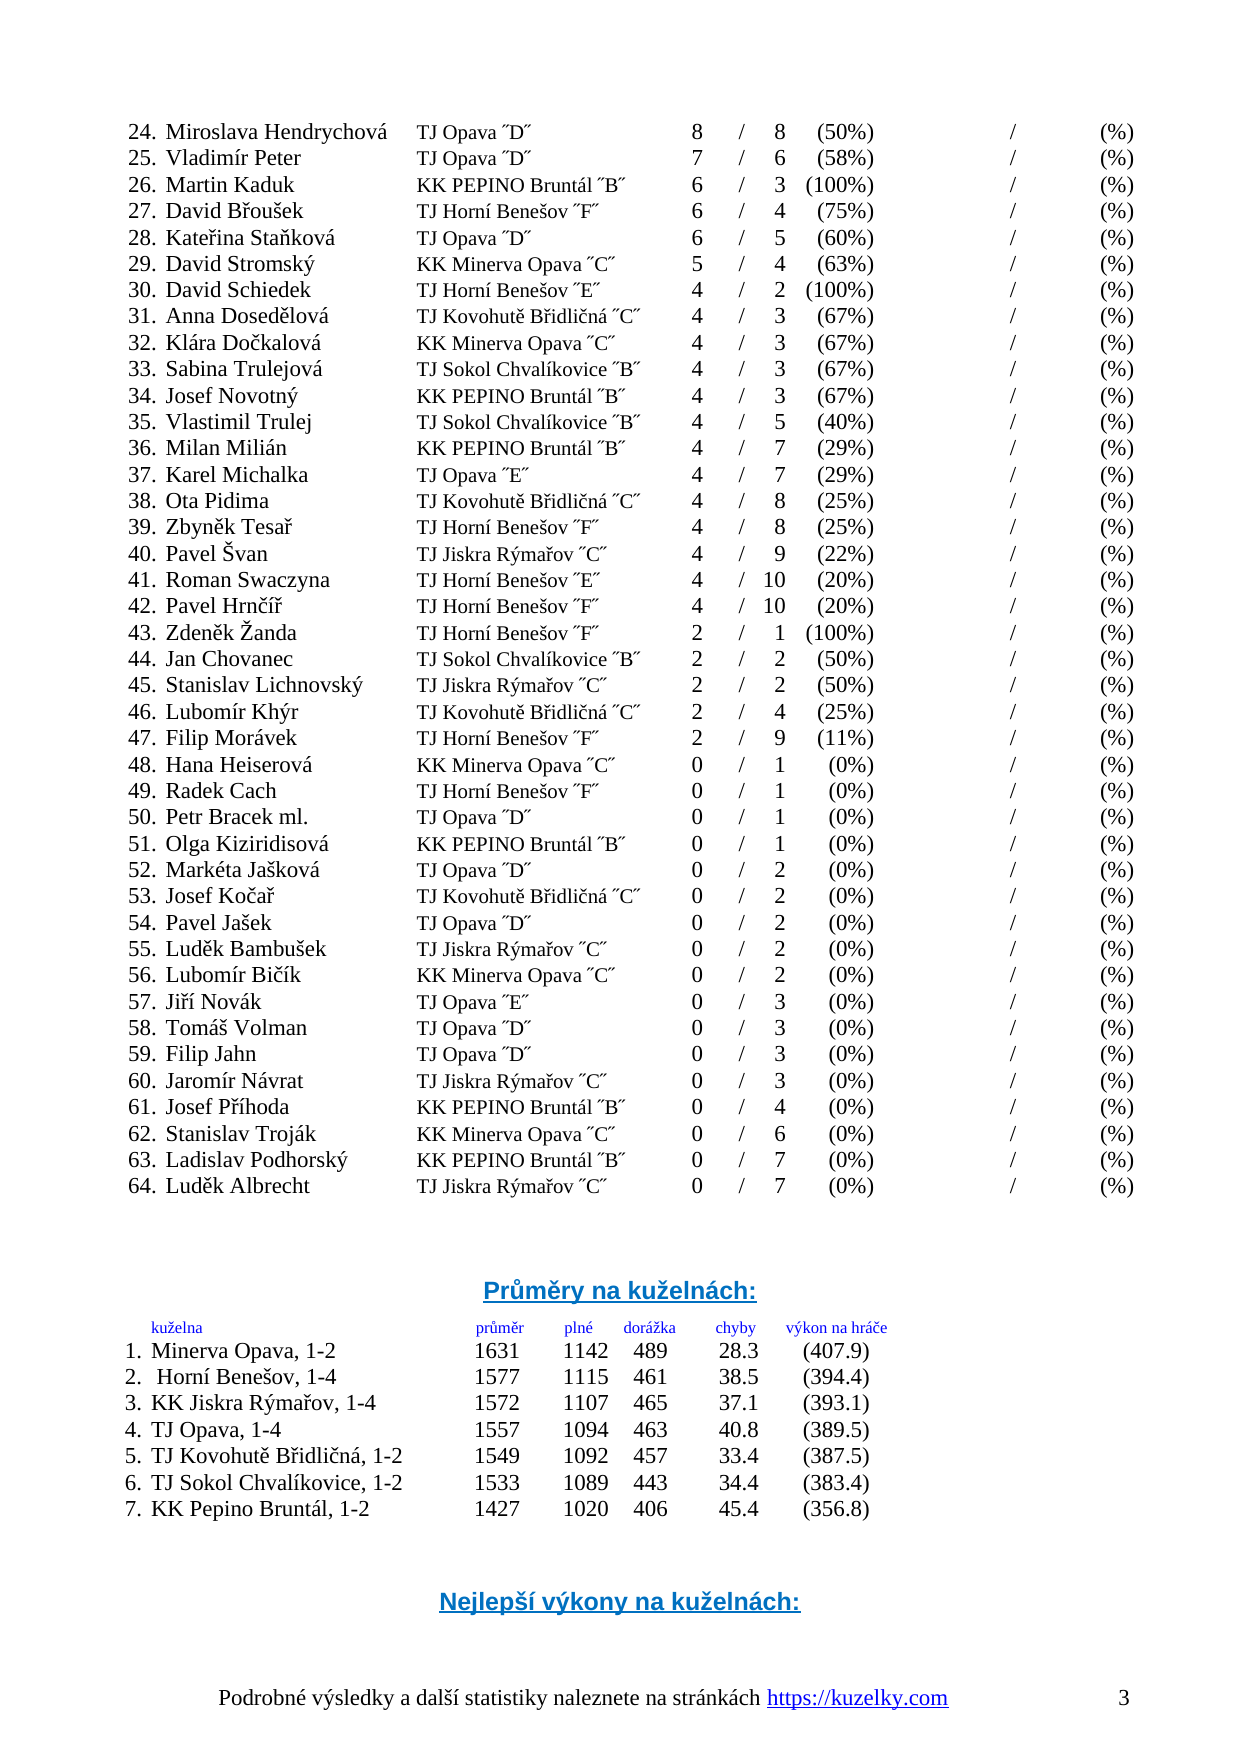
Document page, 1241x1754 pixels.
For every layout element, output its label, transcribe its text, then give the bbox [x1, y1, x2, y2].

text 48. Hana Heiserová KK Minerva Opava ˝C˝ 0 / 1 (0%) / (%) [106, 751, 1134, 777]
text 49. Radek Cach TJ Horní Benešov ˝F˝ 0 / 1 (0%) / (%) [106, 777, 1134, 803]
text 43. Zdeněk Žanda TJ Horní Benešov ˝F˝ 2 / 1 (100%) / (%) [106, 619, 1134, 645]
text 58. Tomáš Volman TJ Opava ˝D˝ 0 / 3 (0%) / (%) [106, 1014, 1134, 1041]
text 50. Petr Bracek ml. TJ Opava ˝D˝ 0 / 1 (0%) / (%) [106, 803, 1134, 830]
text 46. Lubomír Khýr TJ Kovohutě Břidličná ˝C˝ 2 / 4 (25%) / (%) [106, 698, 1134, 724]
text 39. Zbyněk Tesař TJ Horní Benešov ˝F˝ 4 / 8 (25%) / (%) [106, 513, 1134, 540]
text 64. Luděk Albrecht TJ Jiskra Rýmařov ˝C˝ 0 / 7 (0%) / (%) [106, 1172, 1134, 1199]
text 2. Horní Benešov, 1-4 1577 1115 461 38.5 (394.4) [106, 1363, 1134, 1389]
text 51. Olga Kiziridisová KK PEPINO Bruntál ˝B˝ 0 / 1 (0%) / (%) [106, 830, 1134, 856]
text 40. Pavel Švan TJ Jiskra Rýmařov ˝C˝ 4 / 9 (22%) / (%) [106, 540, 1134, 566]
text 30. David Schiedek TJ Horní Benešov ˝E˝ 4 / 2 (100%) / (%) [106, 276, 1134, 303]
text 45. Stanislav Lichnovský TJ Jiskra Rýmařov ˝C˝ 2 / 2 (50%) / (%) [106, 672, 1134, 698]
text 1. Minerva Opava, 1-2 1631 1142 489 28.3 (407.9) [106, 1337, 1134, 1363]
text 31. Anna Dosedělová TJ Kovohutě Břidličná ˝C˝ 4 / 3 (67%) / (%) [106, 303, 1134, 329]
text 5. TJ Kovohutě Břidličná, 1-2 1549 1092 457 33.4 (387.5) [106, 1442, 1134, 1468]
text 63. Ladislav Podhorský KK PEPINO Bruntál ˝B˝ 0 / 7 (0%) / (%) [106, 1146, 1134, 1172]
text Nejlepší výkony na kuželnách: [94, 1586, 1145, 1615]
text 33. Sabina Trulejová TJ Sokol Chvalíkovice ˝B˝ 4 / 3 (67%) / (%) [106, 355, 1134, 382]
text 24. Miroslava Hendrychová TJ Opava ˝D˝ 8 / 8 (50%) / (%) [106, 118, 1134, 144]
text 54. Pavel Jašek TJ Opava ˝D˝ 0 / 2 (0%) / (%) [106, 909, 1134, 935]
text 6. TJ Sokol Chvalíkovice, 1-2 1533 1089 443 34.4 (383.4) [106, 1468, 1134, 1495]
text 60. Jaromír Návrat TJ Jiskra Rýmařov ˝C˝ 0 / 3 (0%) / (%) [106, 1067, 1134, 1093]
text 35. Vlastimil Trulej TJ Sokol Chvalíkovice ˝B˝ 4 / 5 (40%) / (%) [106, 408, 1134, 434]
text 61. Josef Příhoda KK PEPINO Bruntál ˝B˝ 0 / 4 (0%) / (%) [106, 1093, 1134, 1119]
text 62. Stanislav Troják KK Minerva Opava ˝C˝ 0 / 6 (0%) / (%) [106, 1119, 1134, 1146]
text 28. Kateřina Staňková TJ Opava ˝D˝ 6 / 5 (60%) / (%) [106, 223, 1134, 250]
text 38. Ota Pidima TJ Kovohutě Břidličná ˝C˝ 4 / 8 (25%) / (%) [106, 487, 1134, 513]
text 57. Jiří Novák TJ Opava ˝E˝ 0 / 3 (0%) / (%) [106, 988, 1134, 1014]
text 7. KK Pepino Bruntál, 1-2 1427 1020 406 45.4 (356.8) [106, 1495, 1134, 1521]
text 32. Klára Dočkalová KK Minerva Opava ˝C˝ 4 / 3 (67%) / (%) [106, 329, 1134, 355]
text 29. David Stromský KK Minerva Opava ˝C˝ 5 / 4 (63%) / (%) [106, 250, 1134, 276]
text kuželna průměr plné dorážka chyby výkon na hráče [106, 1318, 1134, 1337]
text 27. David Břoušek TJ Horní Benešov ˝F˝ 6 / 4 (75%) / (%) [106, 197, 1134, 223]
text 34. Josef Novotný KK PEPINO Bruntál ˝B˝ 4 / 3 (67%) / (%) [106, 382, 1134, 408]
text 36. Milan Milián KK PEPINO Bruntál ˝B˝ 4 / 7 (29%) / (%) [106, 434, 1134, 461]
text 26. Martin Kaduk KK PEPINO Bruntál ˝B˝ 6 / 3 (100%) / (%) [106, 171, 1134, 197]
text 25. Vladimír Peter TJ Opava ˝D˝ 7 / 6 (58%) / (%) [106, 144, 1134, 171]
text 44. Jan Chovanec TJ Sokol Chvalíkovice ˝B˝ 2 / 2 (50%) / (%) [106, 645, 1134, 672]
text 52. Markéta Jašková TJ Opava ˝D˝ 0 / 2 (0%) / (%) [106, 856, 1134, 882]
text Průměry na kuželnách: [94, 1276, 1145, 1305]
text 56. Lubomír Bičík KK Minerva Opava ˝C˝ 0 / 2 (0%) / (%) [106, 961, 1134, 988]
text 47. Filip Morávek TJ Horní Benešov ˝F˝ 2 / 9 (11%) / (%) [106, 724, 1134, 751]
text 41. Roman Swaczyna TJ Horní Benešov ˝E˝ 4 / 10 (20%) / (%) [106, 566, 1134, 592]
text 53. Josef Kočař TJ Kovohutě Břidličná ˝C˝ 0 / 2 (0%) / (%) [106, 882, 1134, 909]
text 42. Pavel Hrnčíř TJ Horní Benešov ˝F˝ 4 / 10 (20%) / (%) [106, 592, 1134, 619]
text 4. TJ Opava, 1-4 1557 1094 463 40.8 (389.5) [106, 1416, 1134, 1442]
text 37. Karel Michalka TJ Opava ˝E˝ 4 / 7 (29%) / (%) [106, 461, 1134, 487]
text 59. Filip Jahn TJ Opava ˝D˝ 0 / 3 (0%) / (%) [106, 1041, 1134, 1067]
text 55. Luděk Bambušek TJ Jiskra Rýmařov ˝C˝ 0 / 2 (0%) / (%) [106, 935, 1134, 961]
text 3. KK Jiskra Rýmařov, 1-4 1572 1107 465 37.1 (393.1) [106, 1389, 1134, 1416]
